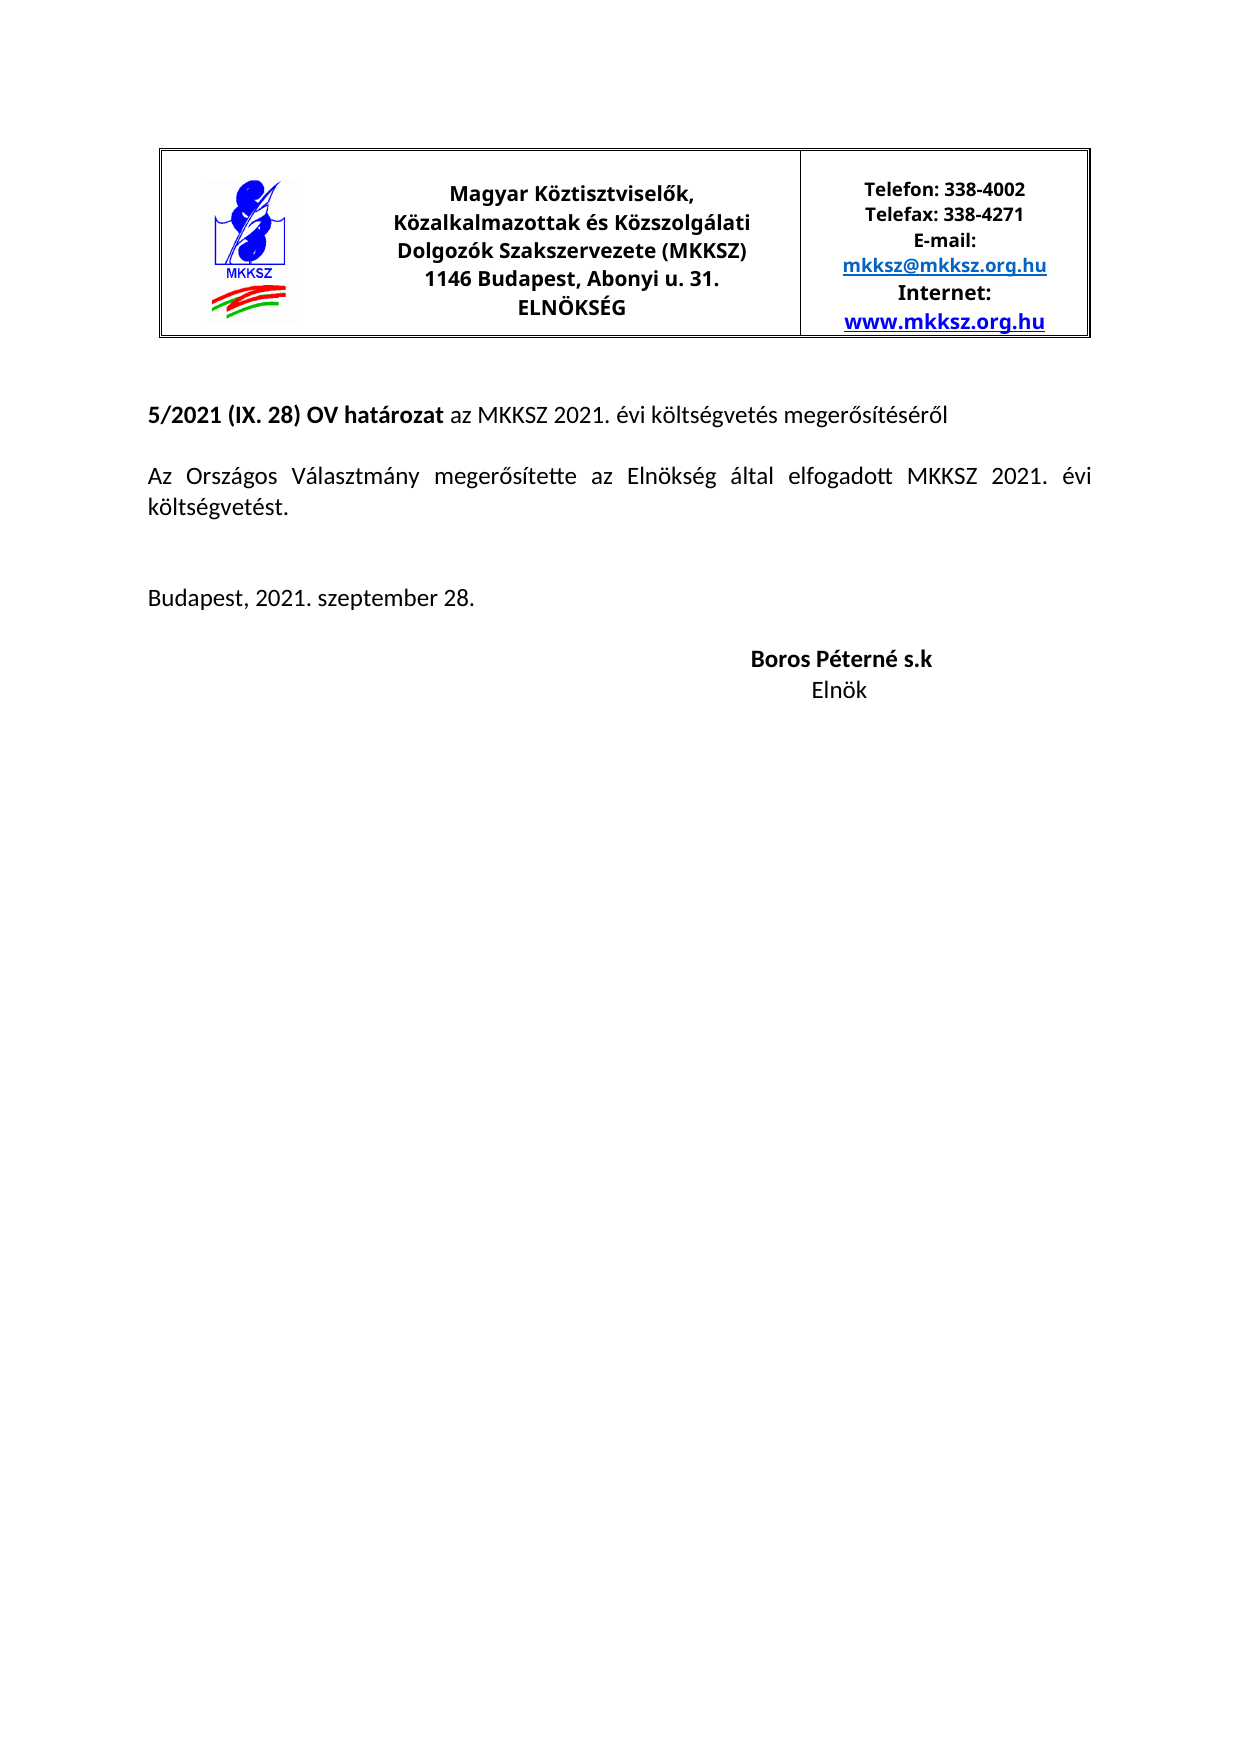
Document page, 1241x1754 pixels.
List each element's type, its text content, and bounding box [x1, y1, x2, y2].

text Elnök [738, 674, 1093, 704]
table_header [162, 151, 343, 335]
table_header Magyar Köztisztviselők, Közalkalmazottak és Közszolgálati Dolgozók Szakszervezete (MKKSZ) 1146 Budapest, Abonyi u. 31. ELNÖKSÉG [343, 151, 800, 335]
text 5/2021 (IX. 28) OV határozat az MKKSZ 2021. évi költségvetés megerősítéséről [148, 399, 1093, 430]
table_header Telefon: 338-4002 Telefax: 338-4271 E-mail: mkksz@mkksz.org.hu Internet: www.mkksz.org.hu [801, 151, 1087, 335]
text Budapest, 2021. szeptember 28. [148, 582, 1093, 613]
text Boros Péterné s.k [148, 643, 1093, 674]
text Az Országos Választmány megerősítette az Elnökség által elfogadott MKKSZ 2021. évi költségvetést. [148, 460, 1093, 521]
